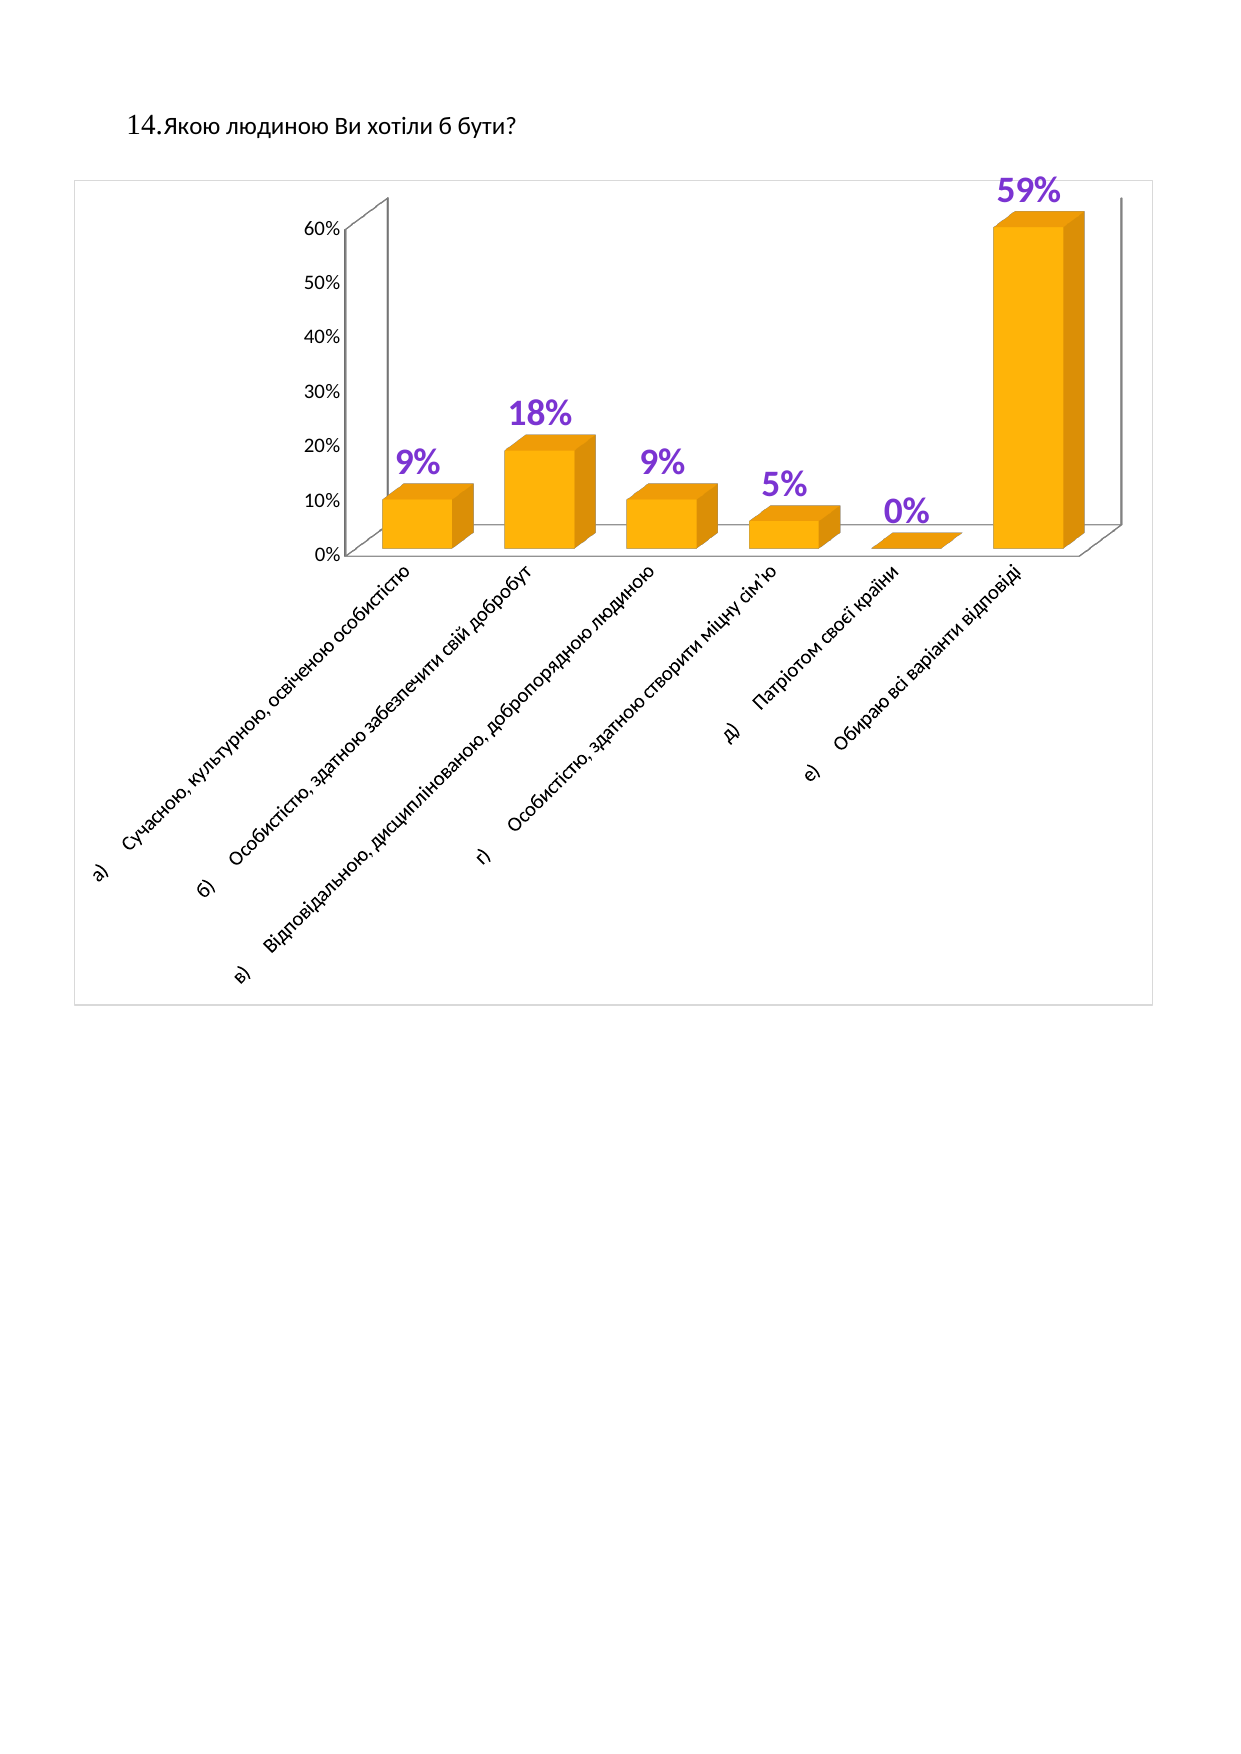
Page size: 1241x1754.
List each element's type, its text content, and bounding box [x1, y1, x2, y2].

list Якою людиною Ви хотіли б бути? [126, 107, 1196, 141]
